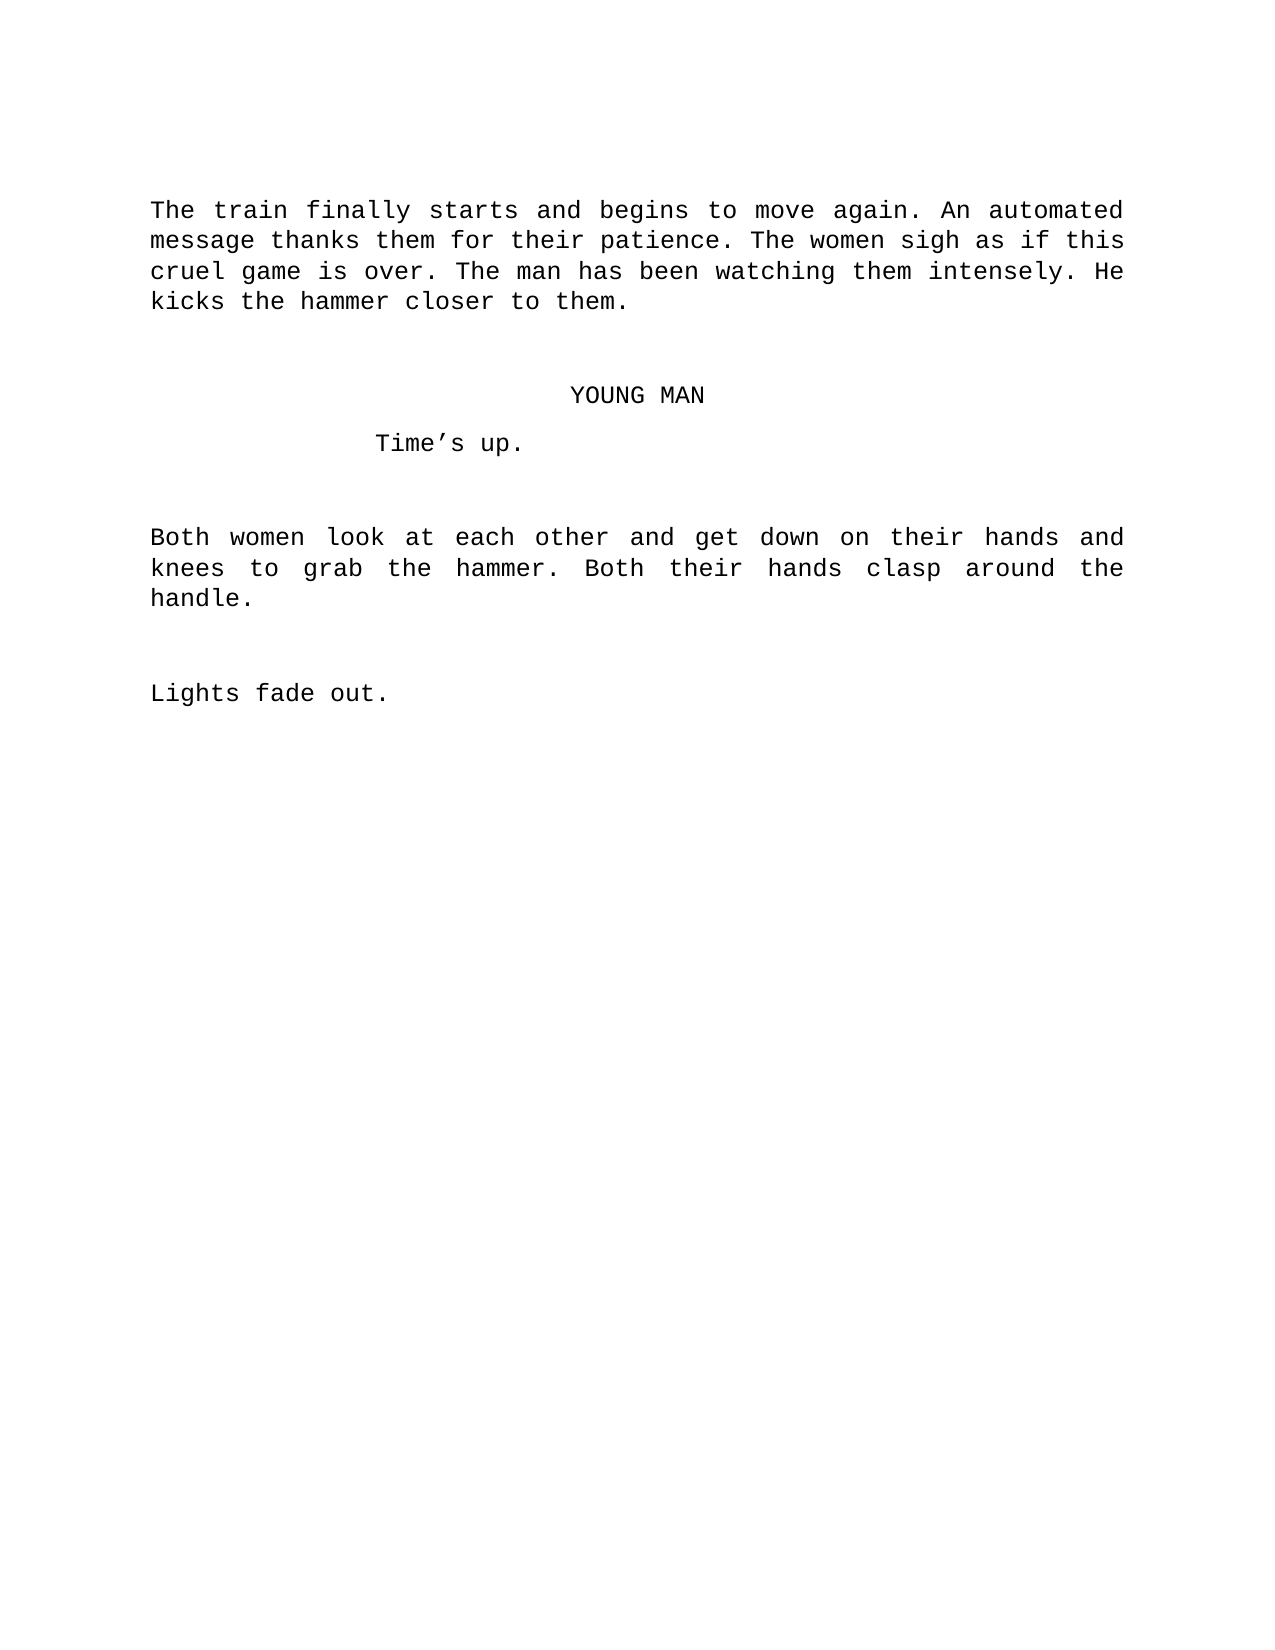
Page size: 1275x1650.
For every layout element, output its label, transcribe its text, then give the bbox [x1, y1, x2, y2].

text The train finally starts and begins to move again. An automated message thanks them for their patience. The women sigh as if this cruel game is over. The man has been watching them intensely. He kicks the hammer closer to them. [150, 197, 1125, 317]
text Both women look at each other and get down on their hands and knees to grab the hammer. Both their hands clasp around the handle. [150, 525, 1125, 614]
text Lights fade out. [150, 680, 1125, 708]
text Time’s up. [150, 430, 1125, 459]
text YOUNG MAN [150, 383, 1125, 411]
